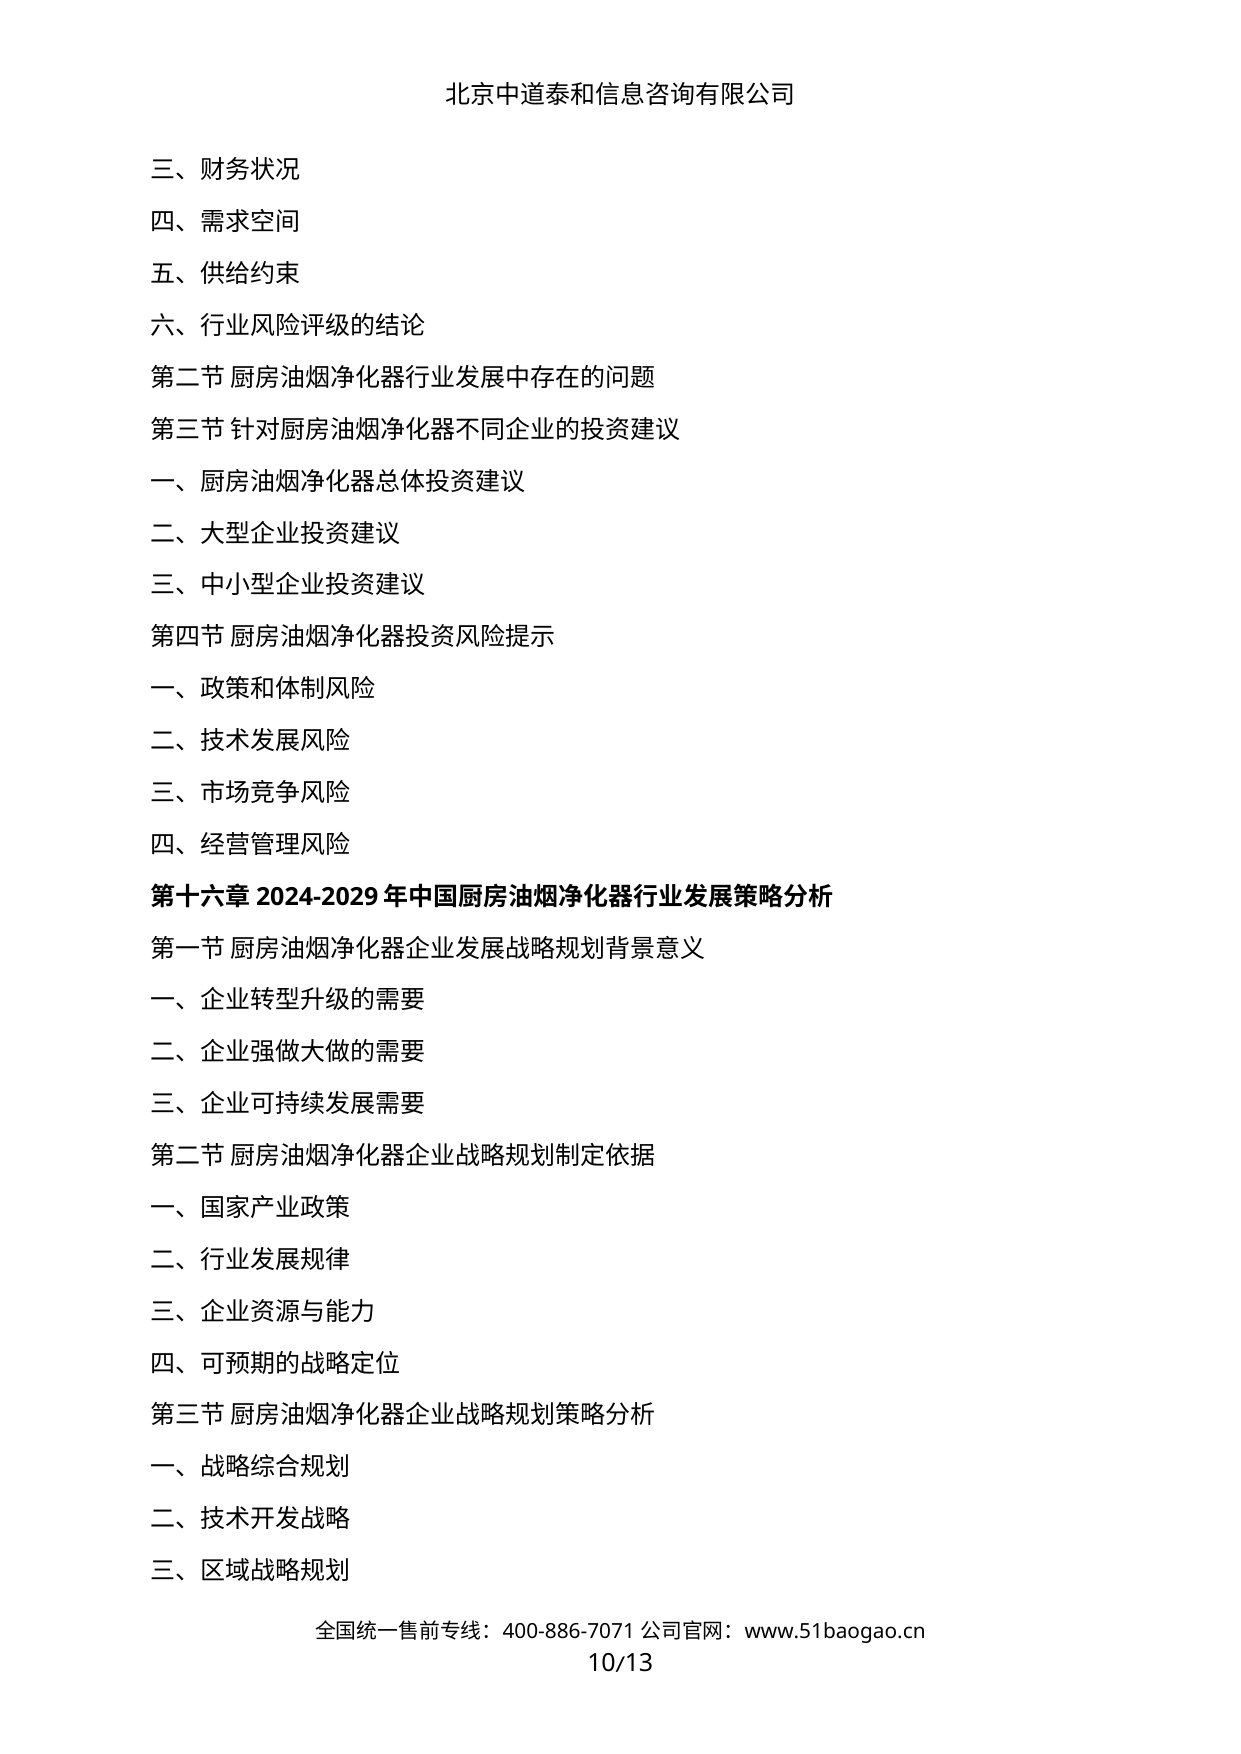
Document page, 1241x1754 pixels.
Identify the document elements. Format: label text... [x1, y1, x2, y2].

text 三、市场竞争风险 [150, 772, 1090, 809]
text 一、国家产业政策 [150, 1187, 1090, 1224]
text 三、区域战略规划 [150, 1551, 1090, 1587]
text 第一节 厨房油烟净化器企业发展战略规划背景意义 [150, 928, 1090, 964]
text 第三节 针对厨房油烟净化器不同企业的投资建议 [150, 409, 1090, 446]
text 三、财务状况 [150, 150, 1090, 186]
text 二、行业发展规律 [150, 1239, 1090, 1276]
text 二、大型企业投资建议 [150, 513, 1090, 549]
text 第三节 厨房油烟净化器企业战略规划策略分析 [150, 1395, 1090, 1431]
text 第十六章 2024-2029年中国厨房油烟净化器行业发展策略分析 [150, 876, 1090, 912]
text 第二节 厨房油烟净化器企业战略规划制定依据 [150, 1136, 1090, 1172]
text 六、行业风险评级的结论 [150, 306, 1090, 342]
text 第二节 厨房油烟净化器行业发展中存在的问题 [150, 357, 1090, 394]
text 二、技术开发战略 [150, 1499, 1090, 1535]
text 二、企业强做大做的需要 [150, 1032, 1090, 1068]
text 一、企业转型升级的需要 [150, 980, 1090, 1016]
text 四、需求空间 [150, 202, 1090, 238]
text 四、可预期的战略定位 [150, 1343, 1090, 1379]
text 第四节 厨房油烟净化器投资风险提示 [150, 617, 1090, 653]
text 三、企业可持续发展需要 [150, 1084, 1090, 1120]
text 三、企业资源与能力 [150, 1291, 1090, 1327]
text 三、中小型企业投资建议 [150, 565, 1090, 601]
text 五、供给约束 [150, 254, 1090, 290]
text 一、厨房油烟净化器总体投资建议 [150, 461, 1090, 497]
text 二、技术发展风险 [150, 721, 1090, 757]
text 四、经营管理风险 [150, 824, 1090, 861]
text 一、战略综合规划 [150, 1447, 1090, 1483]
text 一、政策和体制风险 [150, 669, 1090, 705]
